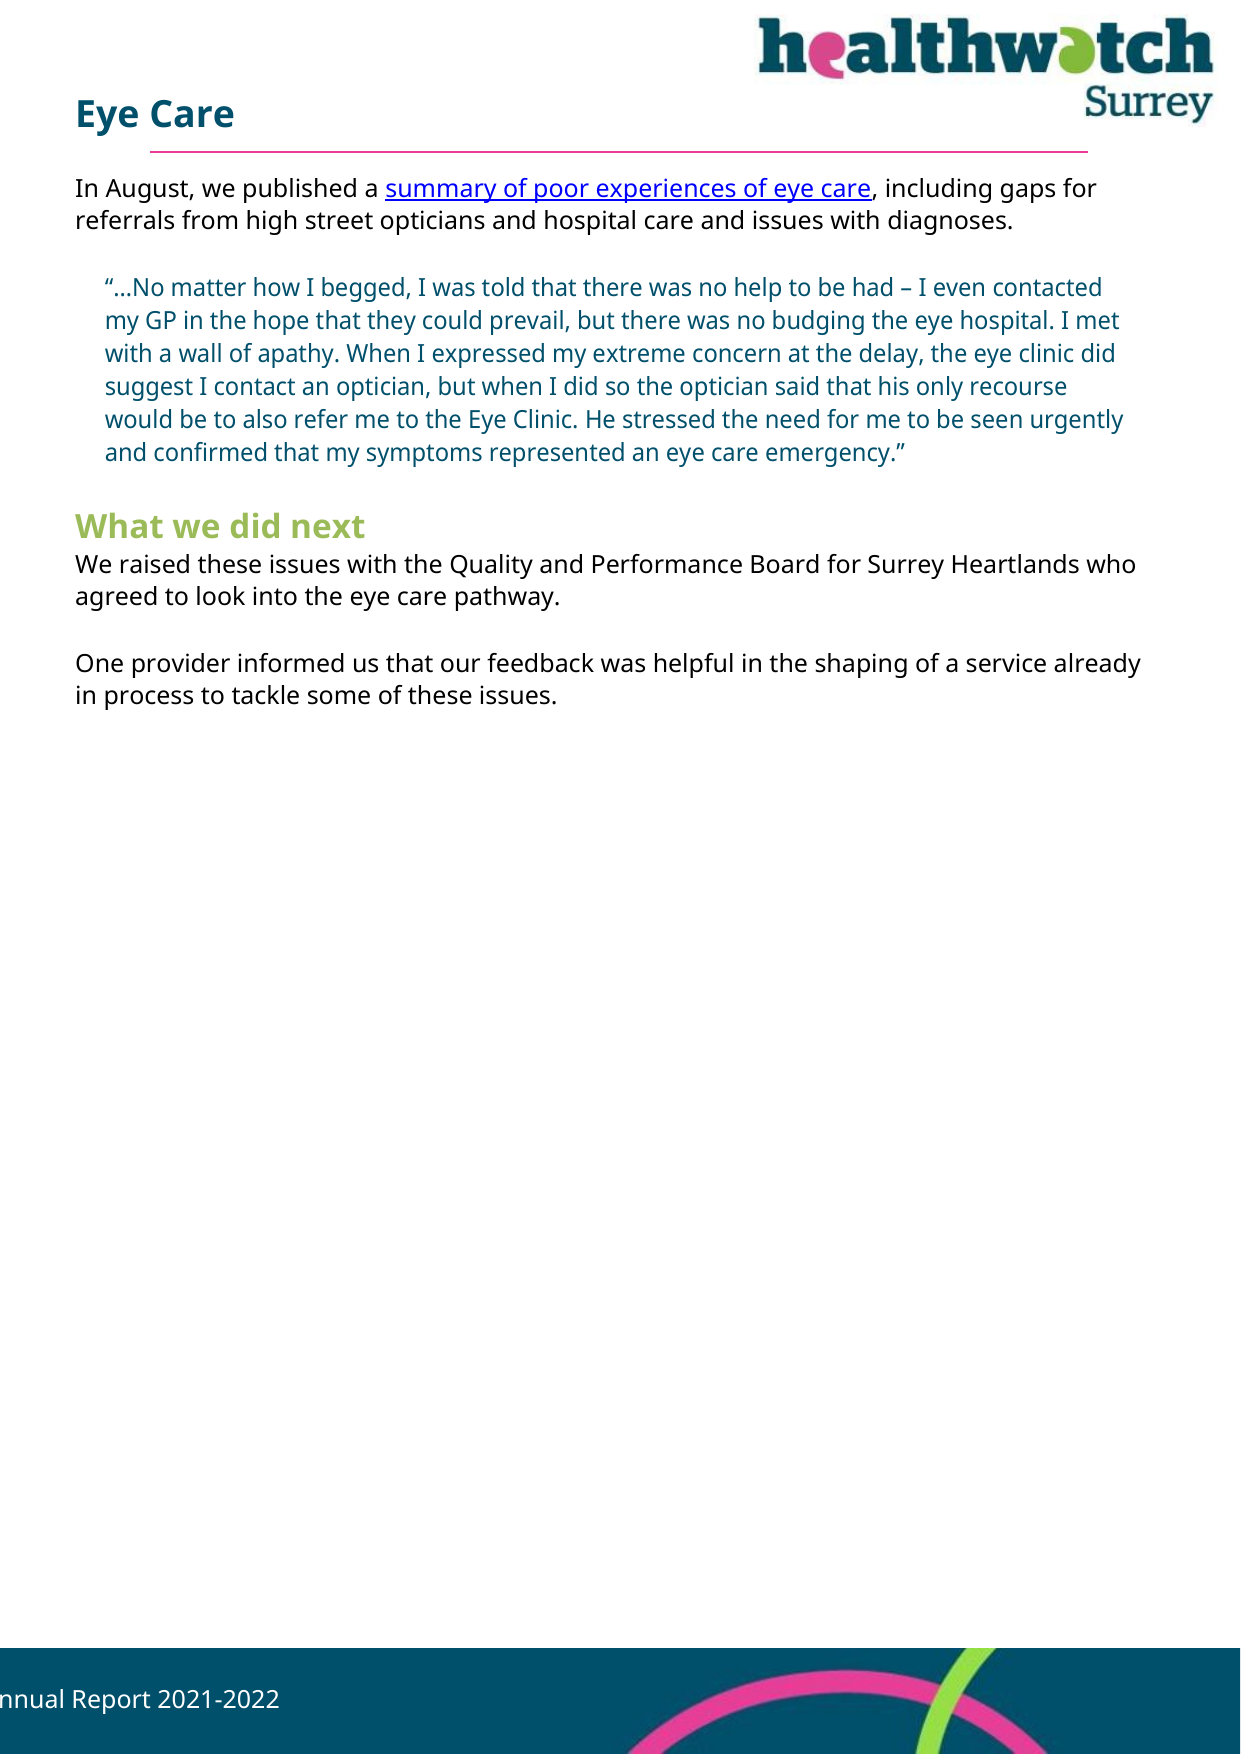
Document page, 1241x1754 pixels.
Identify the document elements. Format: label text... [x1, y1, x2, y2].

subtitle What we did next [75, 503, 1165, 547]
text “…No matter how I begged, I was told that there was no help to be had – I even contacted my GP in the hope that they could prevail, but there was no budging the eye hospital. I met with a wall of apathy. When I expressed my extreme concern at the delay, the eye clinic did suggest I contact an optician, but when I did so the optician said that his only recourse would be to also refer me to the Eye Clinic. He stressed the need for me to be seen urgently and confirmed that my symptoms represented an eye care emergency.” [104, 271, 1136, 469]
text We raised these issues with the Quality and Performance Board for Surrey Heartlands who agreed to look into the eye care pathway. [75, 547, 1163, 612]
text One provider informed us that our feedback was helpful in the shaping of a service already in process to tackle some of these issues. [75, 647, 1163, 712]
text In August, we published a summary of poor experiences of eye care, including gaps for referrals from high street opticians and hospital care and issues with diagnoses. [75, 171, 1163, 236]
subtitle Eye Care [75, 87, 1163, 138]
picture [624, 1648, 1049, 1754]
picture [753, 14, 1219, 127]
